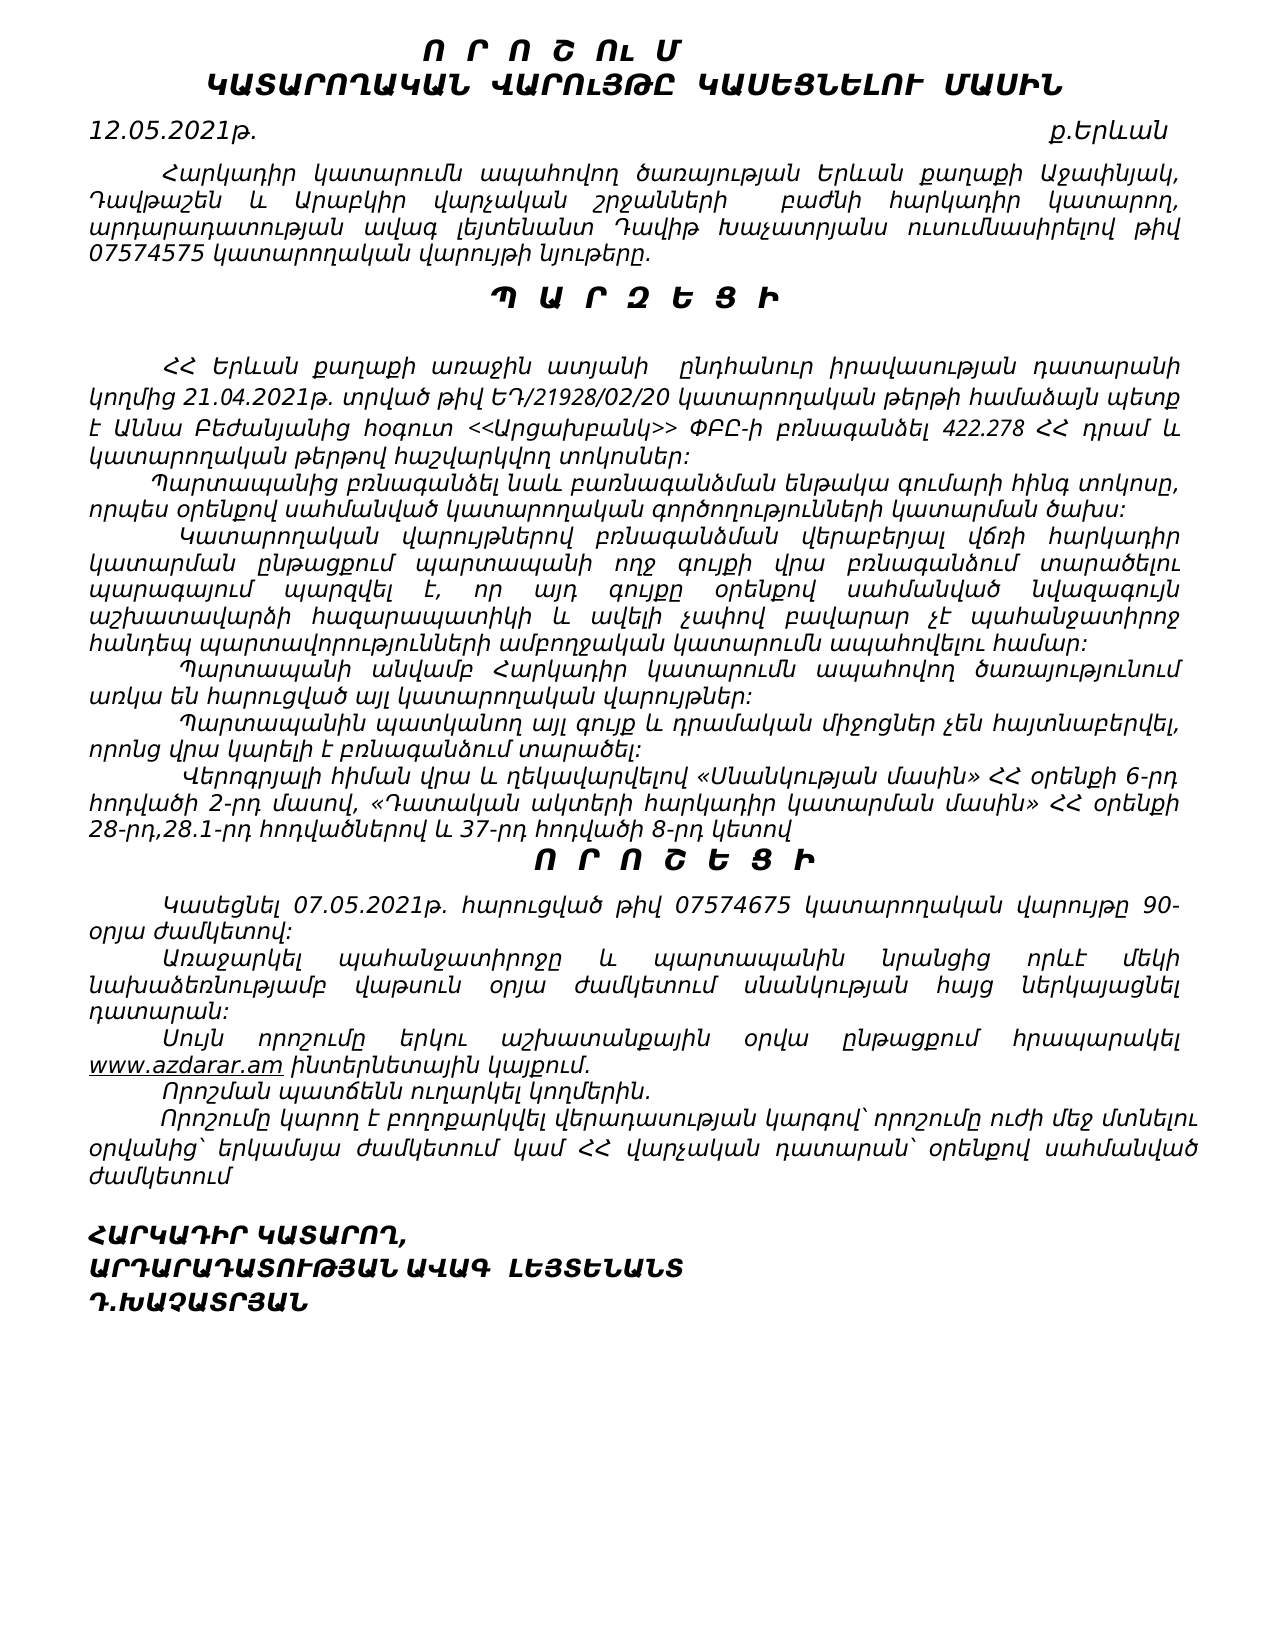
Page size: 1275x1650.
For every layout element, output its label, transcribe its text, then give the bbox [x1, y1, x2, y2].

text Հարկադիր կատարումն ապահովող ծառայության Երևան քաղաքի Աջափնյակ, Դավթաշեն և Արաբկիր վարչական շրջանների բաժնի հարկադիր կատարող, արդարադատության ավագ լեյտենանտ Դավիթ Խաչատրյանս ուսումնասիրելով թիվ 07574575 կատարողական վարույթի նյութերը. [89, 160, 1184, 267]
text Ո Ր Ո Շ Ու Մ [89, 34, 1181, 68]
text Սույն որոշումը երկու աշխատանքային օրվա ընթացքում հրապարակել www.azdarar.am ինտերնետային կայքում. [89, 1025, 1184, 1078]
text ՀԱՐԿԱԴԻՐ ԿԱՏԱՐՈՂ, [89, 1221, 1184, 1250]
text Պարտապանից բռնագանձել նաև բառնագանձման ենթակա գումարի հինգ տոկոսը, որպես օրենքով սահմանված կատարողական գործողությունների կատարման ծախս: [89, 470, 1184, 523]
text ԱՐԴԱՐԱԴԱՏՈՒԹՅԱՆ ԱՎԱԳ ԼԵՅՏԵՆԱՆՏ Դ.ԽԱՉԱՏՐՅԱՆ [89, 1250, 1184, 1318]
text Կասեցնել 07.05.2021թ. հարուցված թիվ 07574675 կատարողական վարույթը 90-օրյա ժամկետով: [89, 892, 1184, 945]
text Ո Ր Ո Շ Ե Ց Ի [89, 843, 1184, 877]
text Որոշման պատճենն ուղարկել կողմերին. [89, 1078, 1184, 1105]
text Առաջարկել պահանջատիրոջը և պարտապանին նրանցից որևէ մեկի նախաձեռնությամբ վաթսուն օրյա ժամկետում սնանկության հայց ներկայացնել դատարան: [89, 945, 1184, 1025]
text Վերոգրյալի հիման վրա և ղեկավարվելով «Սնանկության մասին» ՀՀ օրենքի 6-րդ հոդվածի 2-րդ մասով, «Դատական ակտերի հարկադիր կատարման մասին» ՀՀ օրենքի 28-րդ,28.1-րդ հոդվածներով և 37-րդ հոդվածի 8-րդ կետով [89, 763, 1184, 843]
text 12.05.2021թ. ք.Երևան [89, 117, 1184, 146]
text Որոշումը կարող է բողոքարկվել վերադասության կարգով՝ որոշումը ուժի մեջ մտնելու օրվանից՝ երկամսյա ժամկետում կամ ՀՀ վարչական դատարան՝ օրենքով սահմանված ժամկետում [89, 1105, 1198, 1190]
text Պարտապանին պատկանող այլ գույք և դրամական միջոցներ չեն հայտնաբերվել, որոնց վրա կարելի է բռնագանձում տարածել: [89, 710, 1184, 763]
text ՀՀ Երևան քաղաքի առաջին ատյանի ընդհանուր իրավասության դատարանի կողմից 21.04.2021թ. տրված թիվ ԵԴ/21928/02/20 կատարողական թերթի համաձայն պետք է Աննա Բեժանյանից հօգուտ <<Արցախբանկ>> ՓԲԸ-ի բռնագանձել 422.278 ՀՀ դրամ և կատարողական թերթով հաշվարկվող տոկոսներ: [89, 349, 1184, 470]
text Պ Ա Ր Զ Ե Ց Ի [89, 282, 1184, 316]
text Պարտապանի անվամբ Հարկադիր կատարումն ապահովող ծառայությունում առկա են հարուցված այլ կատարողական վարույթներ: [89, 657, 1184, 710]
text ԿԱՏԱՐՈՂԱԿԱՆ ՎԱՐՈւՅԹԸ ԿԱՍԵՑՆԵԼՈՒ ՄԱՍԻՆ [89, 68, 1184, 102]
text Կատարողական վարույթներով բռնագանձման վերաբերյալ վճռի հարկադիր կատարման ընթացքում պարտապանի ողջ գույքի վրա բռնագանձում տարածելու պարագայում պարզվել է, որ այդ գույքը օրենքով սահմանված նվազագույն աշխատավարձի հազարապատիկի և ավելի չափով բավարար չէ պահանջատիրոջ հանդեպ պարտավորությունների ամբողջական կատարումն ապահովելու համար: [89, 523, 1184, 657]
